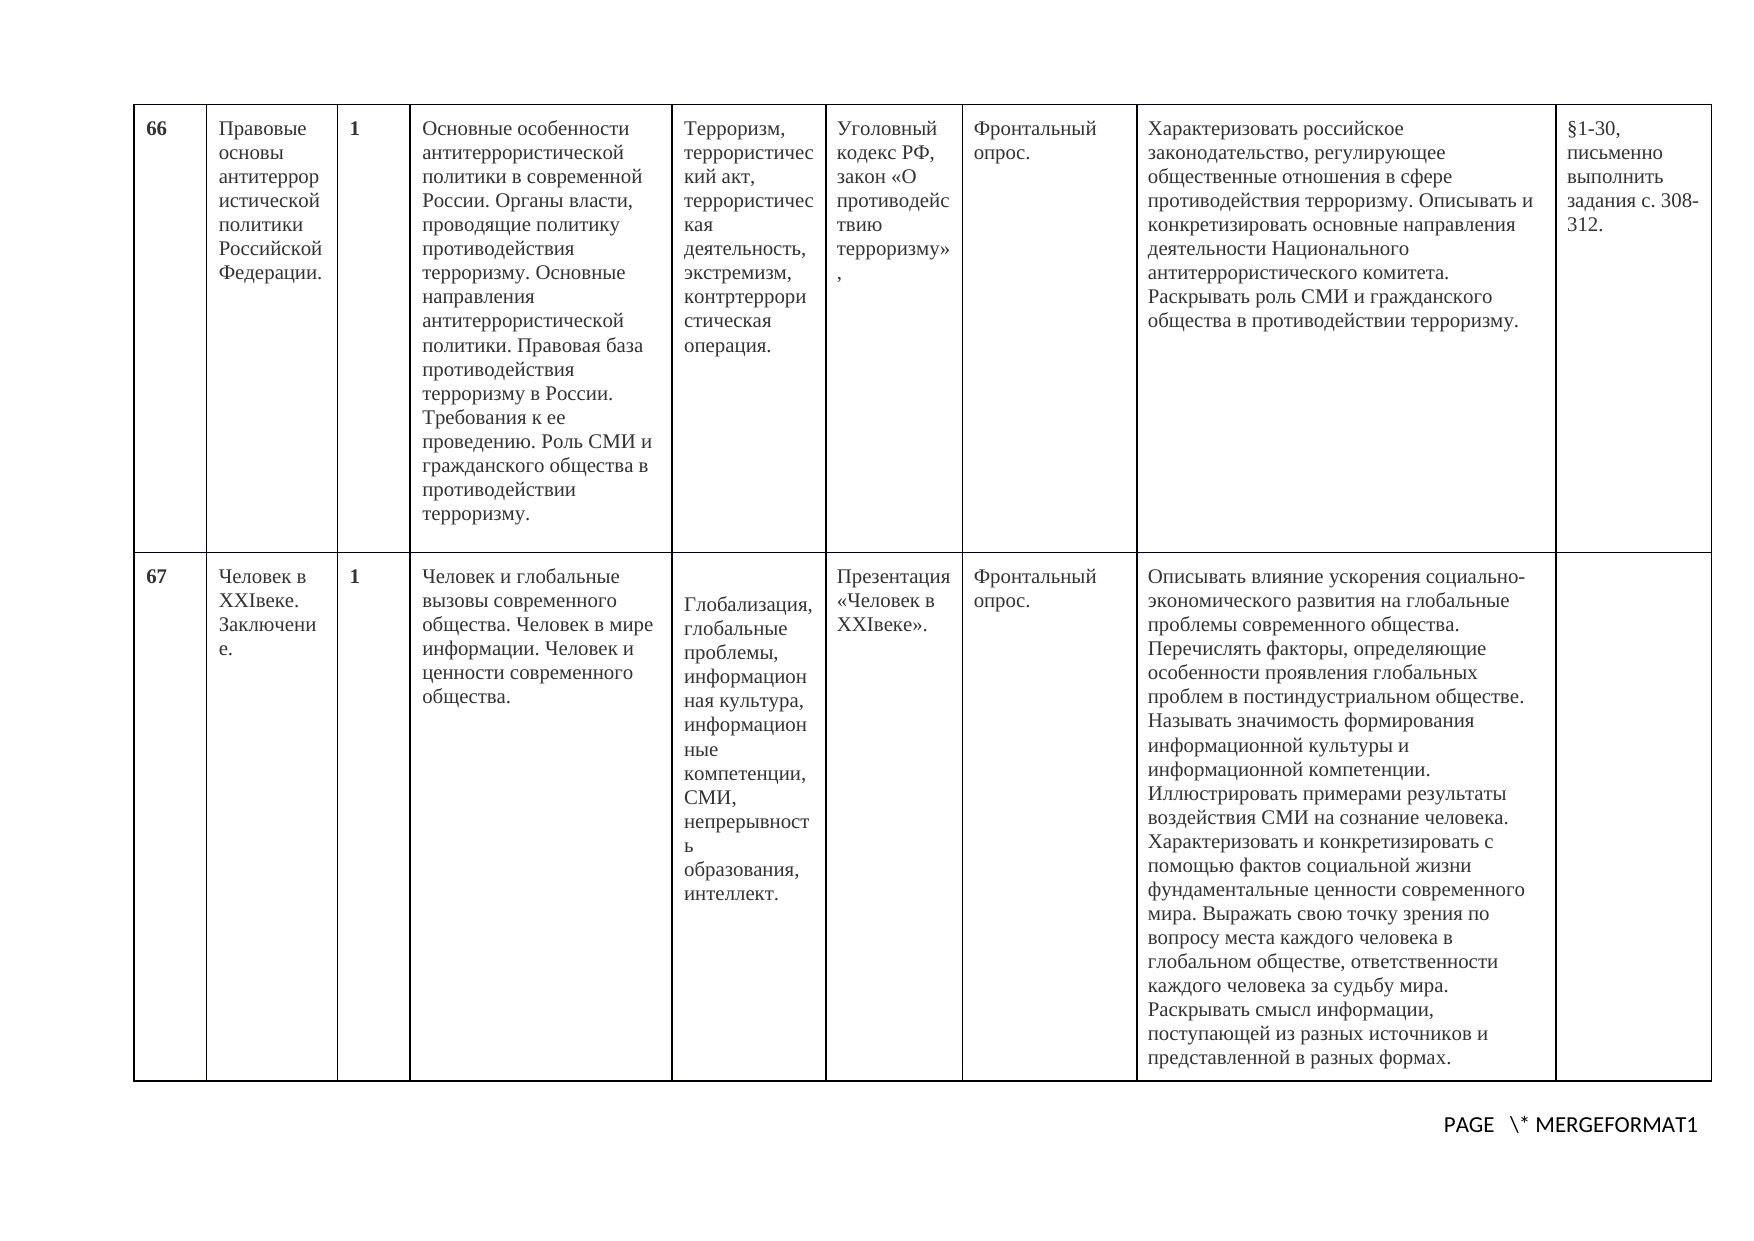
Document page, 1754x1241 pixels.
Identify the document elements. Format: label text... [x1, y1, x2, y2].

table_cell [1138, 553, 1555, 1080]
table_cell 1 [338, 105, 409, 552]
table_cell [827, 553, 962, 1080]
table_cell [207, 553, 337, 1080]
table_cell Правовые основы антитеррористической политики Российской Федерации. [207, 105, 337, 552]
table_cell 1 [338, 553, 409, 1080]
table_cell Фронтальный опрос. [963, 105, 1136, 552]
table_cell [411, 553, 671, 1080]
table_cell 66 [135, 105, 206, 552]
table_cell Уголовный кодекс РФ, закон «О противодействию терроризму», [827, 105, 962, 552]
table_cell Характеризовать российское законодательство, регулирующее общественные отношения в сфере противодействия терроризму. Описывать и конкретизировать основные направления деятельности Национального антитеррористического комитета. Раскрывать роль СМИ и гражданского общества в противодействии терроризму. [1138, 105, 1555, 552]
table_cell §1-30, письменно выполнить задания с. 308-312. [1557, 105, 1711, 552]
table_cell 67 [135, 553, 206, 1080]
table_cell Терроризм, террористический акт, террористическая деятельность, экстремизм, контртеррористическая операция. [673, 105, 825, 552]
table_cell Фронтальный опрос. [963, 553, 1136, 1080]
table_cell Основные особенности антитеррористической политики в современной России. Органы власти, проводящие политику противодействия терроризму. Основные направления антитеррористической политики. Правовая база противодействия терроризму в России. Требования к ее проведению. Роль СМИ и гражданского общества в противодействии терроризму. [411, 105, 671, 552]
table_cell [1557, 553, 1711, 1080]
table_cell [673, 553, 825, 1080]
